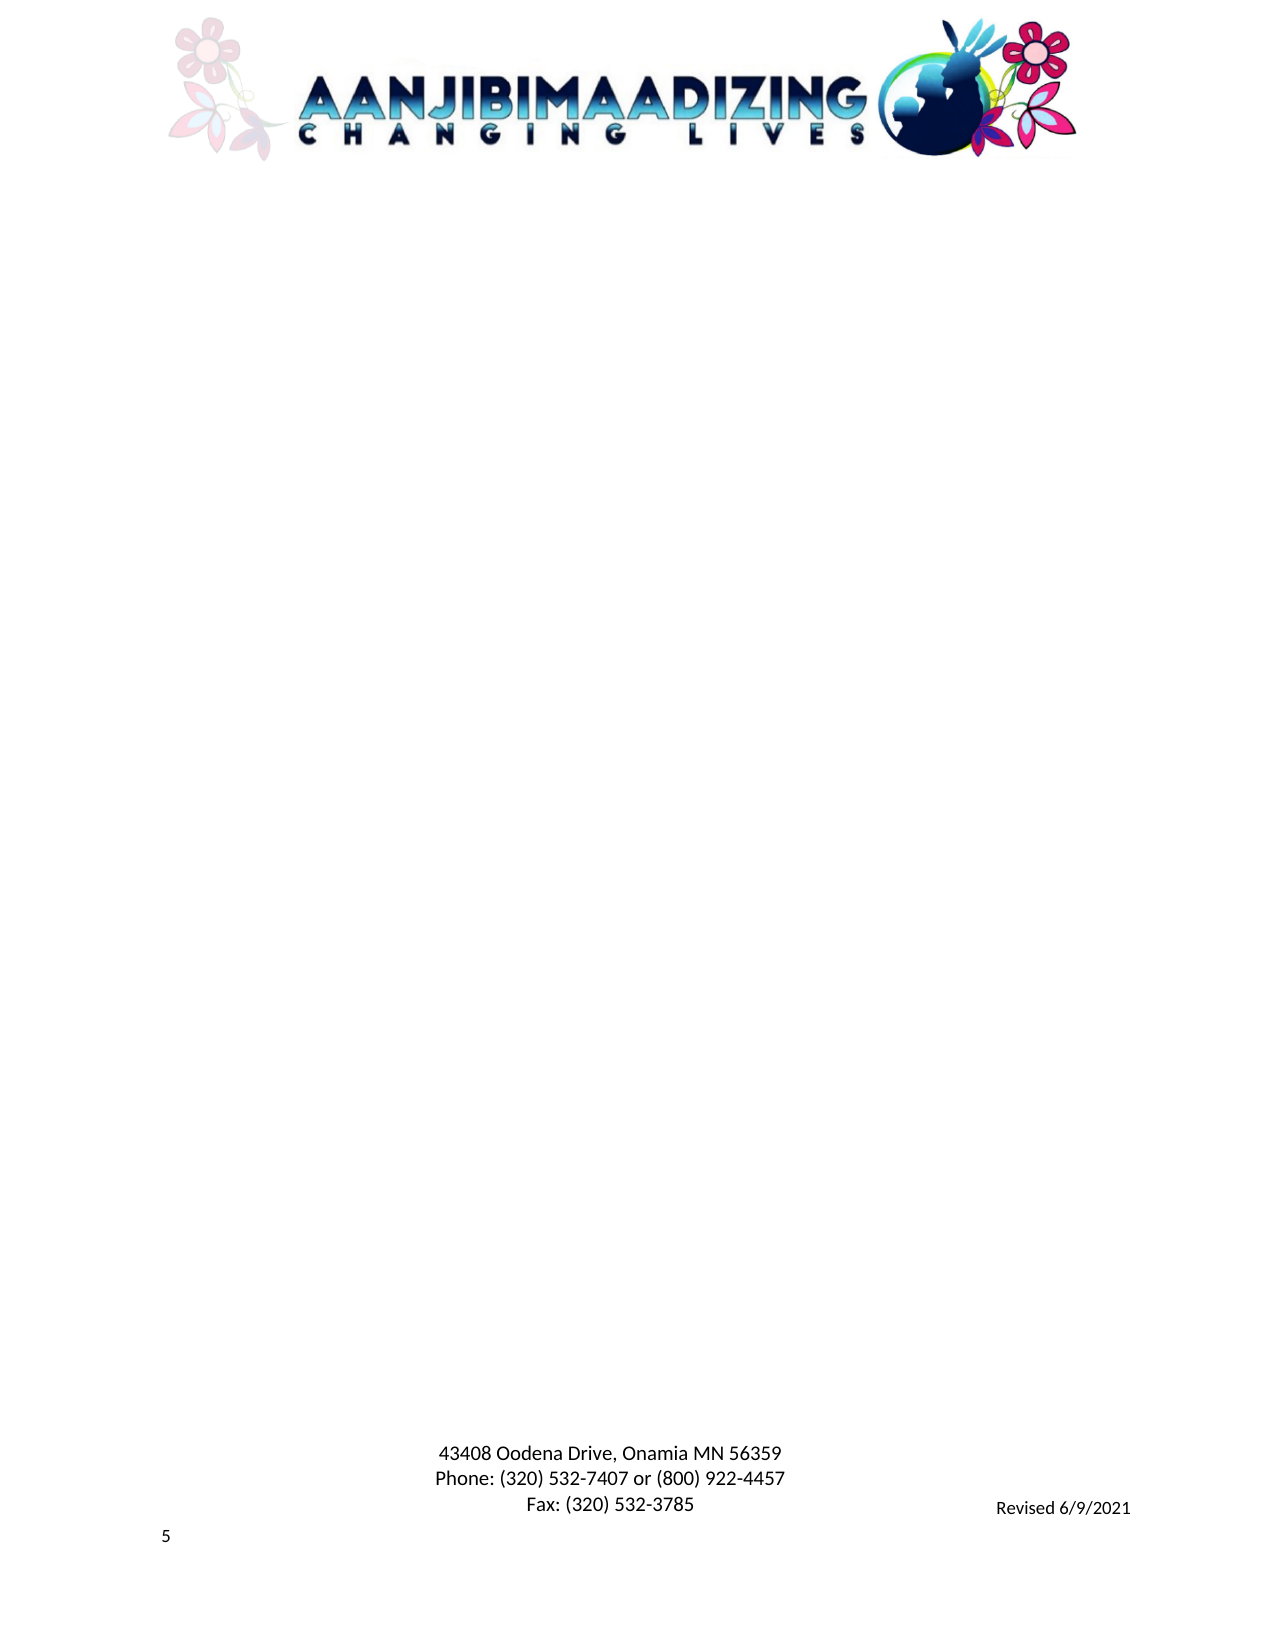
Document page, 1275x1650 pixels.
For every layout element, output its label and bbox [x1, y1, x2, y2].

picture [161, 14, 1110, 161]
